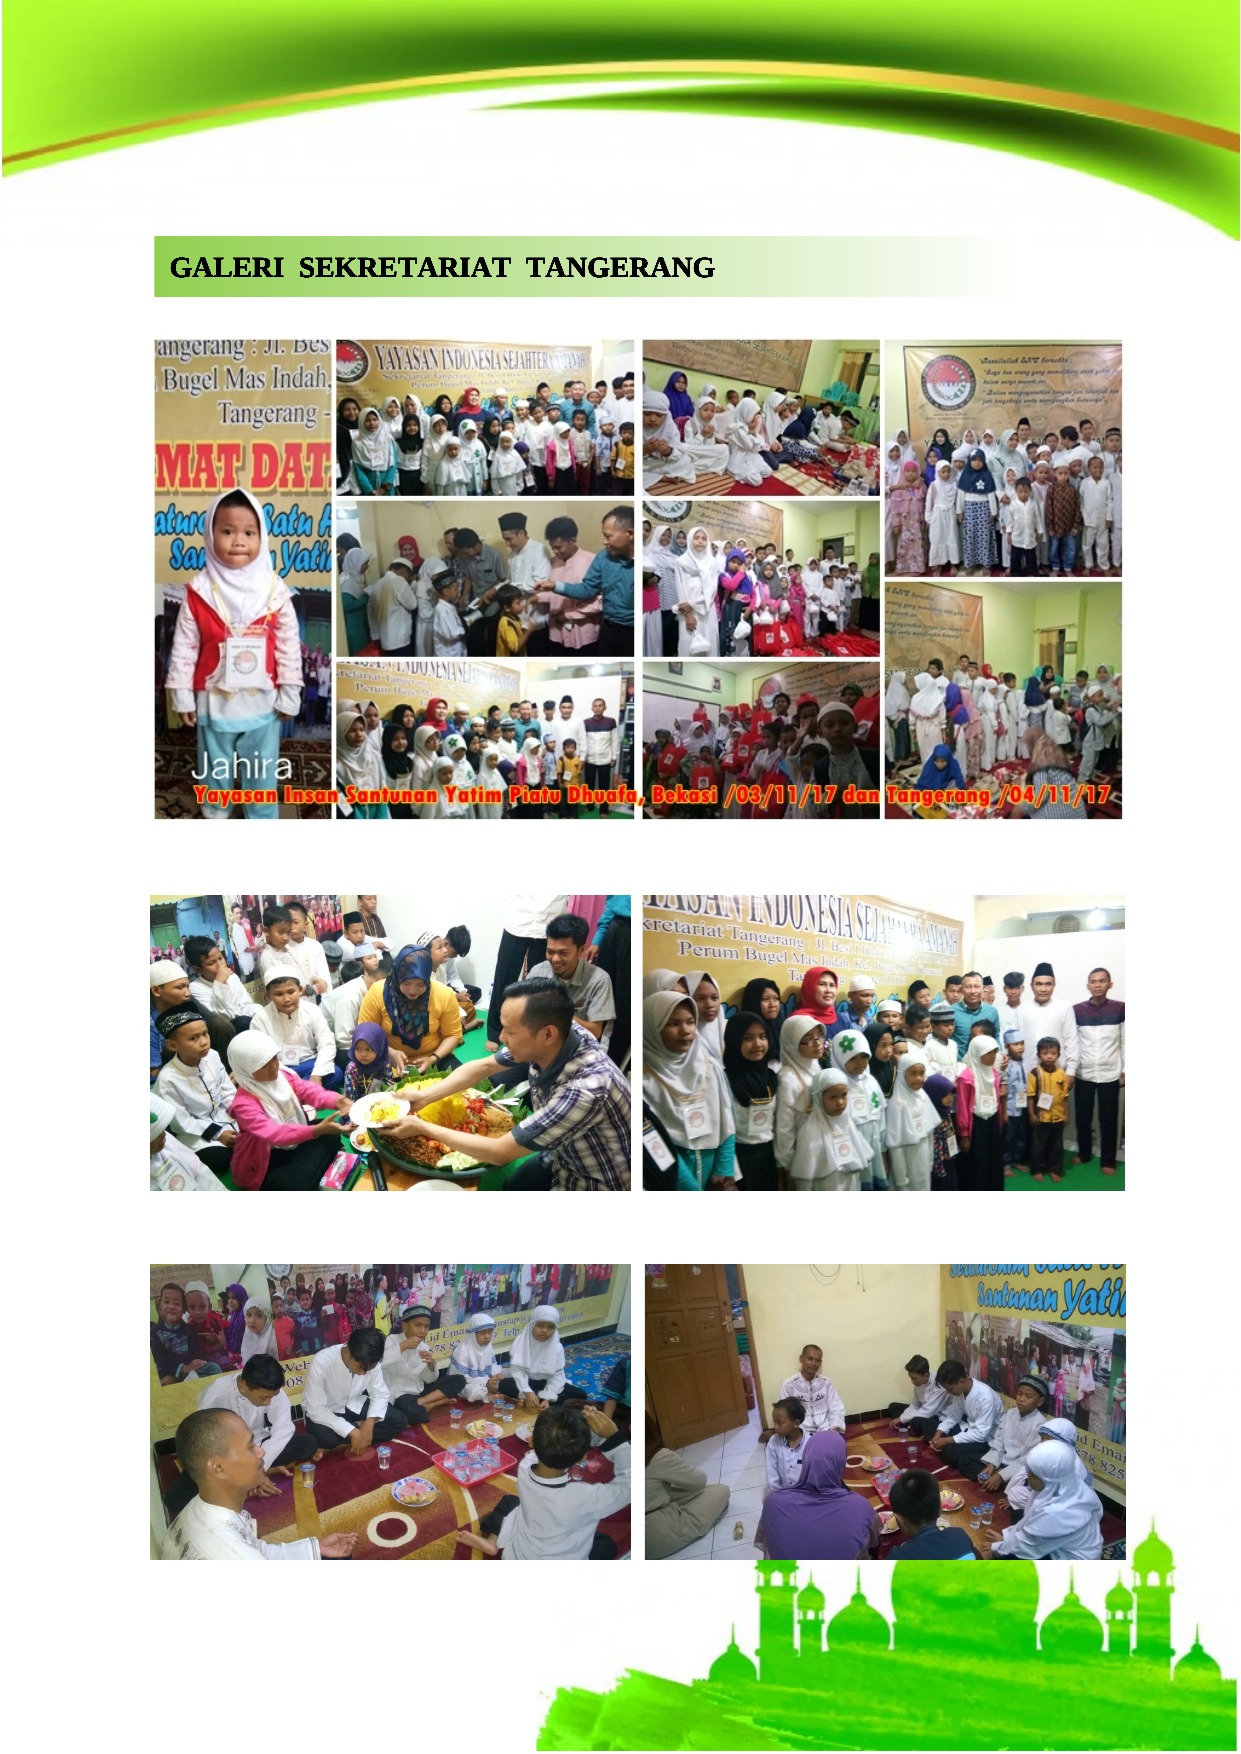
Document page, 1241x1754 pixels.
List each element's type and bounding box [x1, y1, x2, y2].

picture [2, 0, 1241, 241]
picture [150, 335, 1127, 824]
picture [150, 895, 631, 1191]
picture [150, 1264, 1237, 1751]
picture [642, 895, 1125, 1191]
